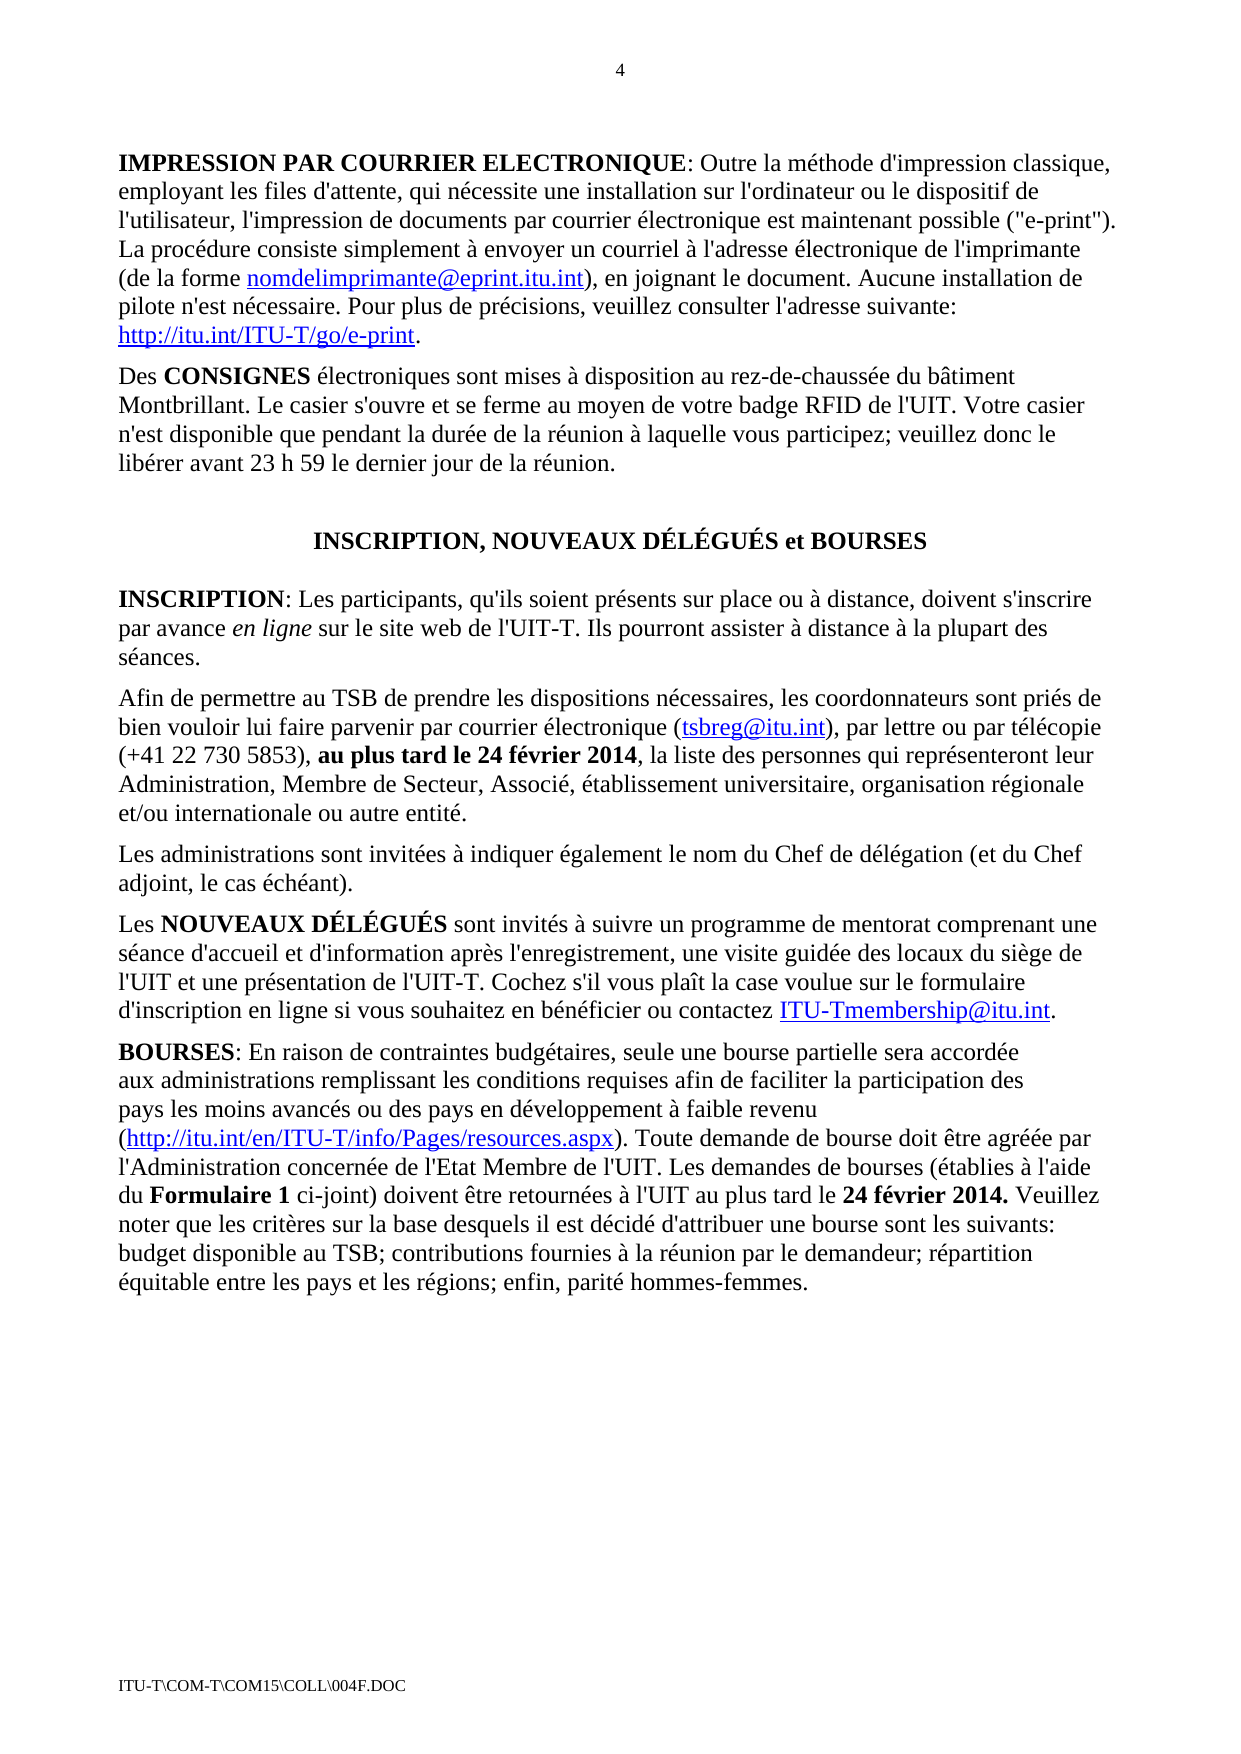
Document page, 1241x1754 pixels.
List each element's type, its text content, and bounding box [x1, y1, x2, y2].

text Les NOUVEAUX DÉLÉGUÉS sont invités à suivre un programme de mentorat comprenant une séance d'accueil et d'information après l'enregistrement, une visite guidée des locaux du siège de l'UIT et une présentation de l'UIT-T. Cochez s'il vous plaît la case voulue sur le formulaire d'inscription en ligne si vous souhaitez en bénéficier ou contactez ITU-Tmembership@itu.int. [118, 909, 1122, 1024]
text IMPRESSION PAR COURRIER ELECTRONIQUE: Outre la méthode d'impression classique, employant les files d'attente, qui nécessite une installation sur l'ordinateur ou le dispositif de l'utilisateur, l'impression de documents par courrier électronique est maintenant possible ("e-print"). La procédure consiste simplement à envoyer un courriel à l'adresse électronique de l'imprimante (de la forme nomdelimprimante@eprint.itu.int), en joignant le document. Aucune installation de pilote n'est nécessaire. Pour plus de précisions, veuillez consulter l'adresse suivante: http://itu.int/ITU-T/go/e-print. [118, 148, 1122, 349]
text BOURSES: En raison de contraintes budgétaires, seule une bourse partielle sera accordée aux administrations remplissant les conditions requises afin de faciliter la participation des pays les moins avancés ou des pays en développement à faible revenu (http://itu.int/en/ITU-T/info/Pages/resources.aspx). Toute demande de bourse doit être agréée par l'Administration concernée de l'Etat Membre de l'UIT. Les demandes de bourses (établies à l'aide du Formulaire 1 ci-joint) doivent être retournées à l'UIT au plus tard le 24 février 2014. Veuillez noter que les critères sur la base desquels il est décidé d'attribuer une bourse sont les suivants: budget disponible au TSB; contributions fournies à la réunion par le demandeur; répartition équitable entre les pays et les régions; enfin, parité hommes-femmes. [118, 1037, 1122, 1296]
text INSCRIPTION: Les participants, qu'ils soient présents sur place ou à distance, doivent s'inscrire par avance en ligne sur le site web de l'UIT-T. Ils pourront assister à distance à la plupart des séances. [118, 584, 1122, 671]
title INSCRIPTION, NOUVEAUX DÉLÉGUÉS et BOURSES [118, 526, 1122, 555]
text Les administrations sont invitées à indiquer également le nom du Chef de délégation (et du Chef adjoint, le cas échéant). [118, 839, 1122, 897]
text Des CONSIGNES électroniques sont mises à disposition au rez-de-chaussée du bâtiment Montbrillant. Le casier s'ouvre et se ferme au moyen de votre badge RFID de l'UIT. Votre casier n'est disponible que pendant la durée de la réunion à laquelle vous participez; veuillez donc le libérer avant 23 h 59 le dernier jour de la réunion. [118, 361, 1122, 476]
text Afin de permettre au TSB de prendre les dispositions nécessaires, les coordonnateurs sont priés de bien vouloir lui faire parvenir par courrier électronique (tsbreg@itu.int), par lettre ou par télécopie (+41 22 730 5853), au plus tard le 24 février 2014, la liste des personnes qui représenteront leur Administration, Membre de Secteur, Associé, établissement universitaire, organisation régionale et/ou internationale ou autre entité. [118, 683, 1122, 827]
